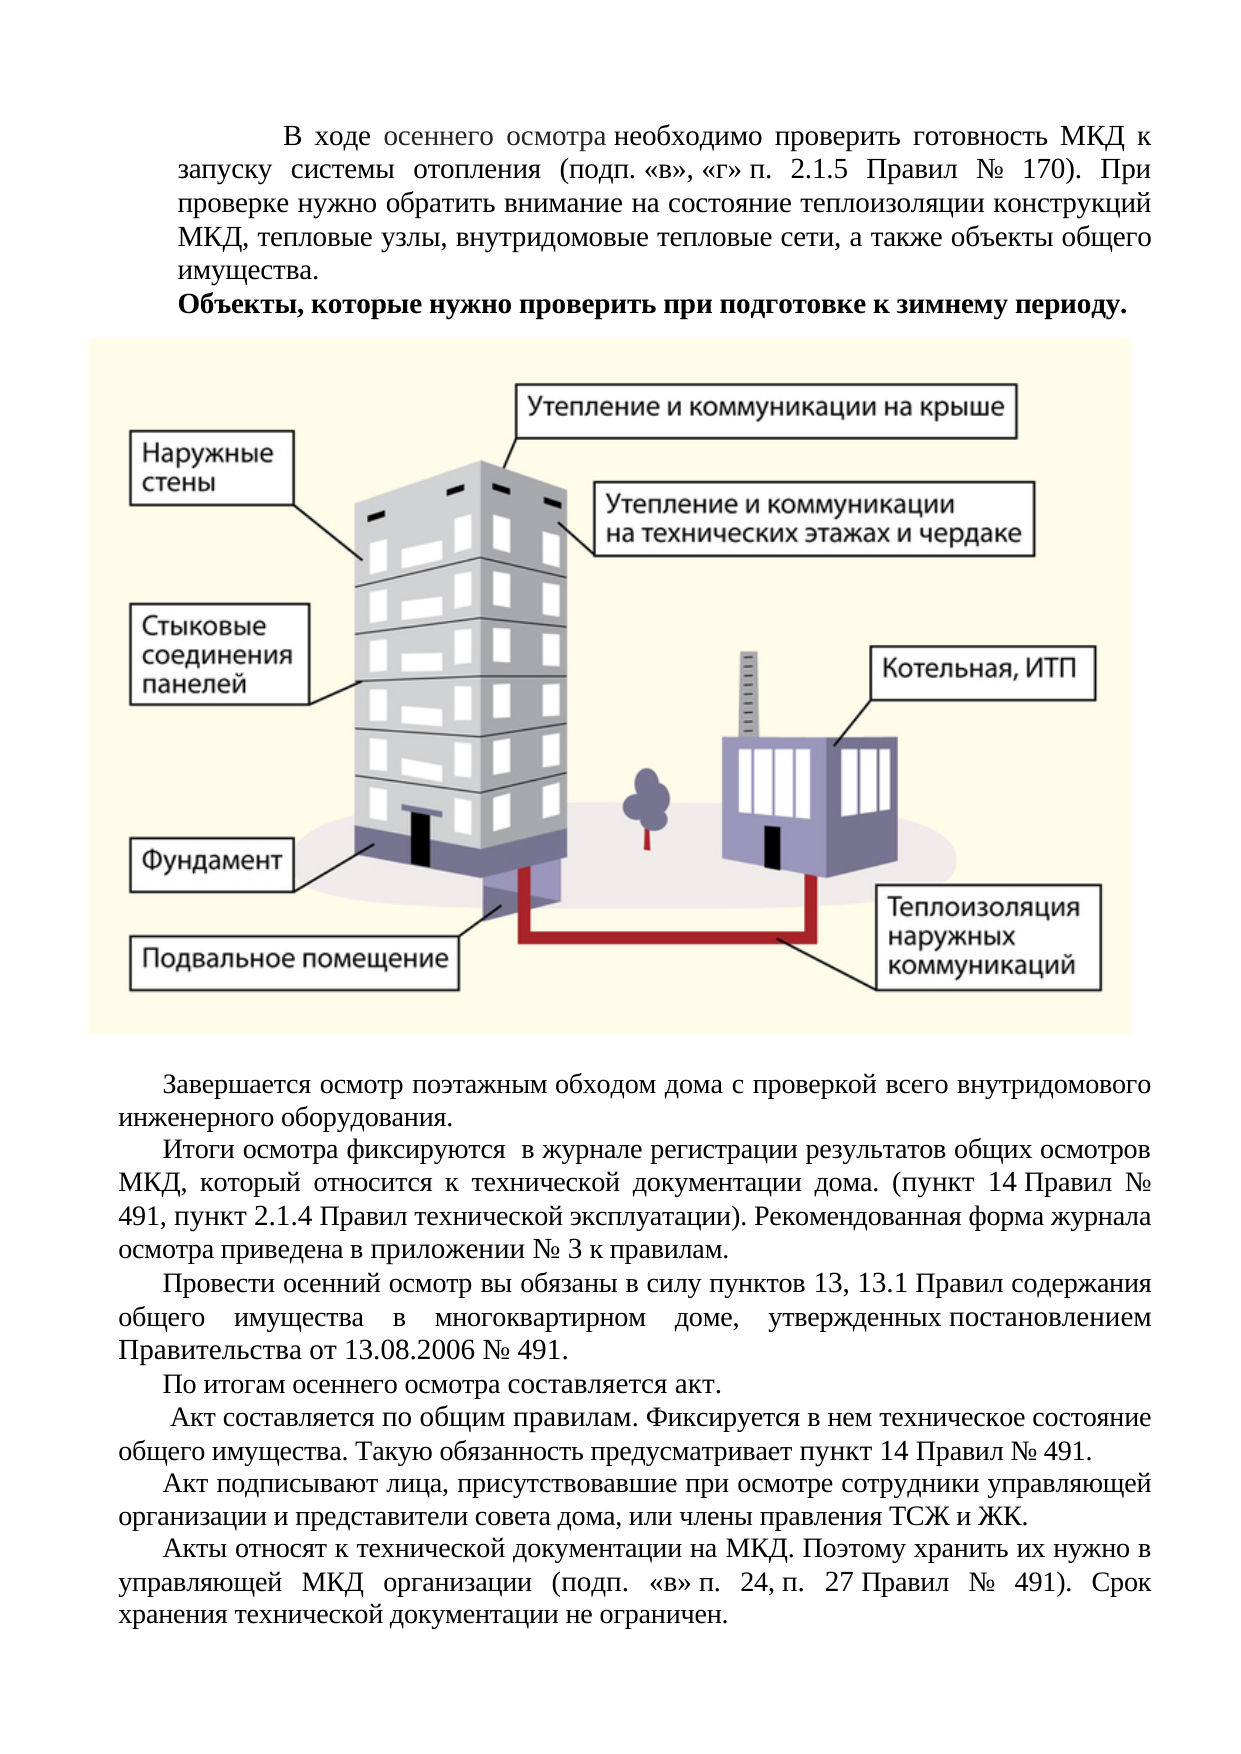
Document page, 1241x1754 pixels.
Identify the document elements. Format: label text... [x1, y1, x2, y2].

picture [88, 338, 1132, 1035]
text Завершается осмотр поэтажным обходом дома с проверкой всего внутридомового инженерного оборудования. [118, 1067, 1152, 1132]
text Итоги осмотра фиксируются в журнале регистрации результатов общих осмотров МКД, который относится к технической документации дома. (пункт 14 Правил № 491, пункт 2.1.4 Правил технической эксплуатации). Рекомендованная форма журнала осмотра приведена в приложении № 3 к правилам. [118, 1132, 1152, 1265]
text Объекты, которые нужно проверить при подготовке к зимнему периоду. [177, 286, 1152, 319]
text Акт подписывают лица, присутствовавшие при осмотре сотрудники управляющей организации и представители совета дома, или члены правления ТСЖ и ЖК. [118, 1466, 1152, 1531]
text Провести осенний осмотр вы обязаны в силу пунктов 13, 13.1 Правил содержания общего имущества в многоквартирном доме, утвержденных постановлением Правительства от 13.08.2006 № 491. [118, 1265, 1152, 1366]
text Акты относят к технической документации на МКД. Поэтому хранить их нужно в управляющей МКД организации (подп. «в» п. 24, п. 27 Правил № 491). Срок хранения технической документации не ограничен. [118, 1531, 1152, 1629]
text Акт составляется по общим правилам. Фиксируется в нем техническое состояние общего имущества. Такую обязанность предусматривает пункт 14 Правил № 491. [118, 1399, 1152, 1466]
text По итогам осеннего осмотра составляется акт. [118, 1366, 1152, 1399]
text В ходе осеннего осмотра необходимо проверить готовность МКД к запуску системы отопления (подп. «в», «г» п. 2.1.5 Правил № 170). При проверке нужно обратить внимание на состояние теплоизоляции конструкций МКД, тепловые узлы, внутридомовые тепловые сети, а также объекты общего имущества. [177, 118, 1152, 286]
